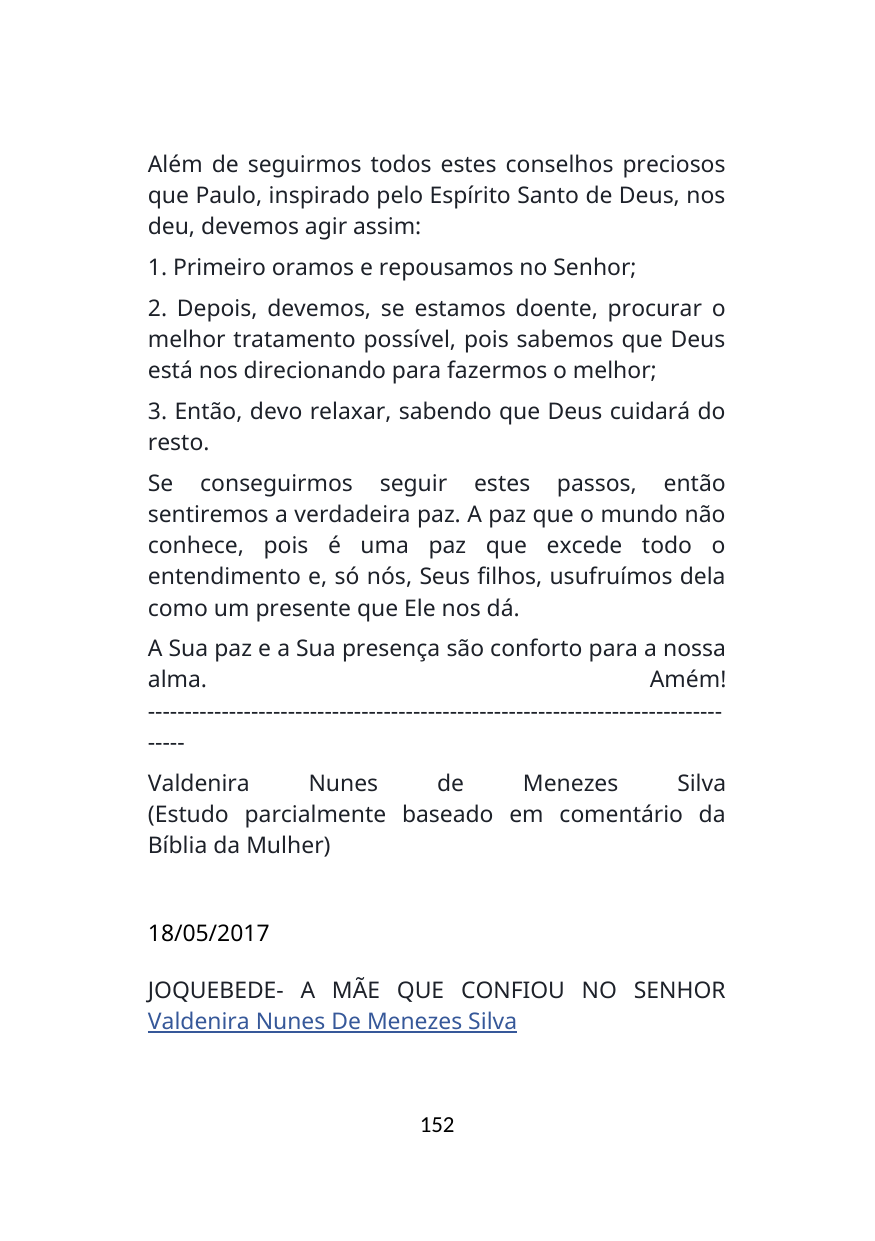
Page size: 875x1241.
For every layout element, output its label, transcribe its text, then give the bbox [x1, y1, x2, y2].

text A Sua paz e a Sua presença são conforto para a nossa alma. Amém! ----------------------------------------------------------------------------------- [148, 632, 726, 757]
text Se conseguirmos seguir estes passos, então sentiremos a verdadeira paz. A paz que o mundo não conhece, pois é uma paz que excede todo o entendimento e, só nós, Seus filhos, usufruímos dela como um presente que Ele nos dá. [148, 466, 726, 623]
text 1. Primeiro oramos e repousamos no Senhor; [148, 251, 726, 282]
text Valdenira Nunes de Menezes Silva (Estudo parcialmente baseado em comentário da Bíblia da Mulher) [148, 766, 726, 860]
text JOQUEBEDE- A MÃE QUE CONFIOU NO SENHOR Valdenira Nunes De Menezes Silva [148, 974, 726, 1036]
text 2. Depois, devemos, se estamos doente, procurar o melhor tratamento possível, pois sabemos que Deus está nos direcionando para fazermos o melhor; [148, 291, 726, 385]
text Além de seguirmos todos estes conselhos preciosos que Paulo, inspirado pelo Espírito Santo de Deus, nos deu, devemos agir assim: [148, 148, 726, 241]
text 3. Então, devo relaxar, sabendo que Deus cuidará do resto. [148, 394, 726, 457]
text 18/05/2017 [148, 917, 726, 948]
